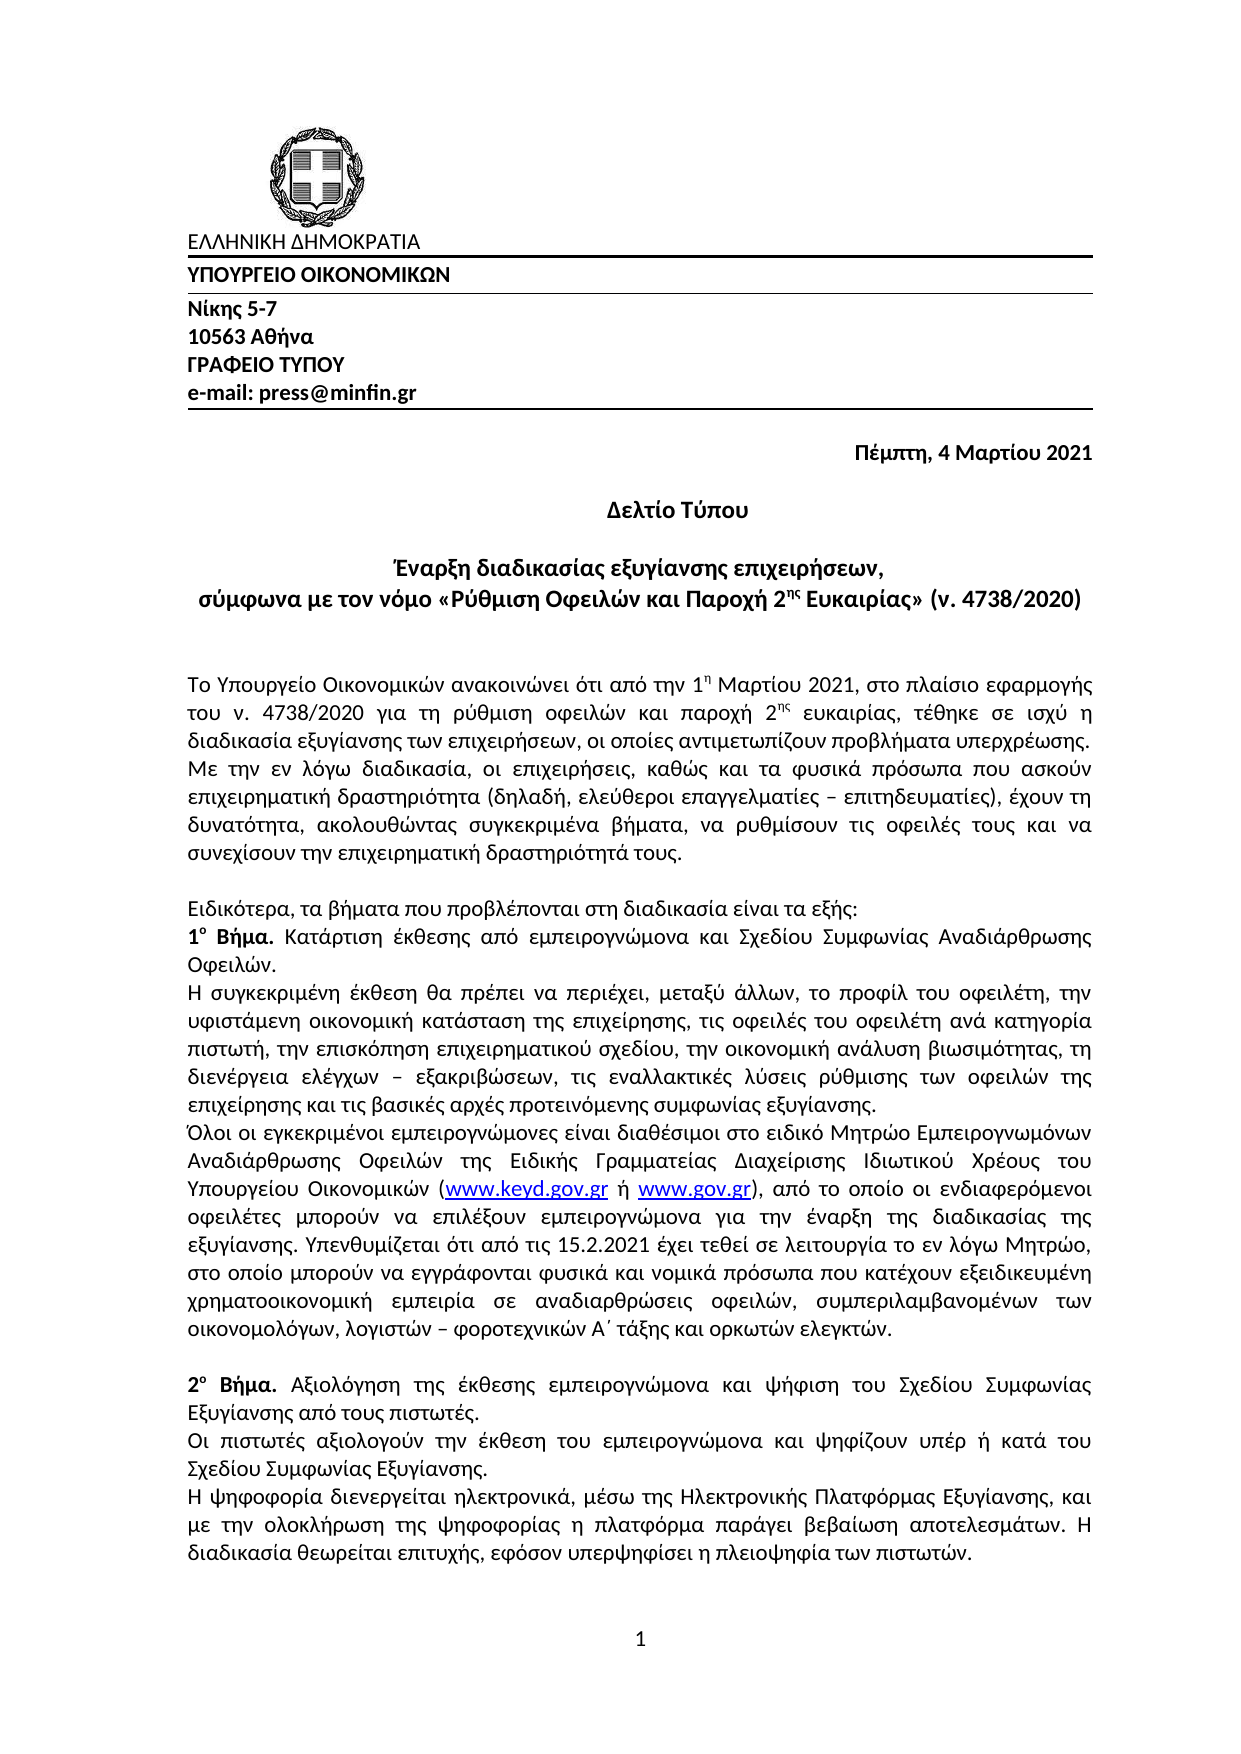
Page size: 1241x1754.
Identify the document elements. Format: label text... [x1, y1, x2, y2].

list 2ο Βήμα. Αξιολόγηση της έκθεσης εμπειρογνώμονα και ψήφιση του Σχεδίου Συμφωνίας Εξυγίανσης από τους πιστωτές. [187, 1370, 1093, 1426]
text 1ο Βήμα. Κατάρτιση έκθεσης από εμπειρογνώμονα και Σχεδίου Συμφωνίας Αναδιάρθρωσης Οφειλών. [187, 922, 1093, 978]
text e-mail: press@minfin.gr [187, 378, 1093, 410]
text Με την εν λόγω διαδικασία, οι επιχειρήσεις, καθώς και τα φυσικά πρόσωπα που ασκούν επιχειρηματική δραστηριότητα (δηλαδή, ελεύθεροι επαγγελματίες – επιτηδευματίες), έχουν τη δυνατότητα, ακολουθώντας συγκεκριμένα βήματα, να ρυθμίσουν τις οφειλές τους και να συνεχίσουν την επιχειρηματική δραστηριότητά τους. [187, 754, 1093, 866]
subtitle Δελτίο Τύπου [187, 494, 1093, 524]
text Πέμπτη, 4 Μαρτίου 2021 [187, 438, 1093, 466]
text Έναρξη διαδικασίας εξυγίανσης επιχειρήσεων, [187, 553, 1093, 583]
text ΕΛΛΗΝΙΚΗ ΔΗΜΟΚΡΑΤΙΑ [187, 227, 1093, 257]
text Νίκης 5-7 [187, 294, 1093, 322]
text Οι πιστωτές αξιολογούν την έκθεση του εμπειρογνώμονα και ψηφίζουν υπέρ ή κατά του Σχεδίου Συμφωνίας Εξυγίανσης. [187, 1426, 1093, 1482]
text 10563 Αθήνα [187, 322, 1093, 350]
text σύμφωνα με τον νόμο «Ρύθμιση Οφειλών και Παροχή 2ης Ευκαιρίας» (ν. 4738/2020) [187, 583, 1093, 614]
text ΓΡΑΦΕΙΟ ΤΥΠΟΥ [187, 350, 1093, 378]
text Το Υπουργείο Οικονομικών ανακοινώνει ότι από την 1η Μαρτίου 2021, στο πλαίσιο εφαρμογής του ν. 4738/2020 για τη ρύθμιση οφειλών και παροχή 2ης ευκαιρίας, τέθηκε σε ισχύ η διαδικασία εξυγίανσης των επιχειρήσεων, οι οποίες αντιμετωπίζουν προβλήματα υπερχρέωσης. [187, 670, 1093, 754]
text Ειδικότερα, τα βήματα που προβλέπονται στη διαδικασία είναι τα εξής: [187, 894, 1093, 922]
text Η ψηφοφορία διενεργείται ηλεκτρονικά, μέσω της Ηλεκτρονικής Πλατφόρμας Εξυγίανσης, και με την ολοκλήρωση της ψηφοφορίας η πλατφόρμα παράγει βεβαίωση αποτελεσμάτων. Η διαδικασία θεωρείται επιτυχής, εφόσον υπερψηφίσει η πλειοψηφία των πιστωτών. [187, 1482, 1093, 1566]
text ΥΠΟΥΡΓΕΙΟ ΟΙΚΟΝΟΜΙΚΩΝ [187, 258, 1093, 294]
text Όλοι οι εγκεκριμένοι εμπειρογνώμονες είναι διαθέσιμοι στο ειδικό Μητρώο Εμπειρογνωμόνων Αναδιάρθρωσης Οφειλών της Ειδικής Γραμματείας Διαχείρισης Ιδιωτικού Χρέους του Υπουργείου Οικονομικών (www.keyd.gov.gr ή www.gov.gr), από το οποίο οι ενδιαφερόμενοι οφειλέτες μπορούν να επιλέξουν εμπειρογνώμονα για την έναρξη της διαδικασίας της εξυγίανσης. Υπενθυμίζεται ότι από τις 15.2.2021 έχει τεθεί σε λειτουργία το εν λόγω Μητρώο, στο οποίο μπορούν να εγγράφονται φυσικά και νομικά πρόσωπα που κατέχουν εξειδικευμένη χρηματοοικονομική εμπειρία σε αναδιαρθρώσεις οφειλών, συμπεριλαμβανομένων των οικονομολόγων, λογιστών – φοροτεχνικών Α΄ τάξης και ορκωτών ελεγκτών. [187, 1118, 1093, 1342]
picture [262, 118, 371, 228]
text Η συγκεκριμένη έκθεση θα πρέπει να περιέχει, μεταξύ άλλων, το προφίλ του οφειλέτη, την υφιστάμενη οικονομική κατάσταση της επιχείρησης, τις οφειλές του οφειλέτη ανά κατηγορία πιστωτή, την επισκόπηση επιχειρηματικού σχεδίου, την οικονομική ανάλυση βιωσιμότητας, τη διενέργεια ελέγχων – εξακριβώσεων, τις εναλλακτικές λύσεις ρύθμισης των οφειλών της επιχείρησης και τις βασικές αρχές προτεινόμενης συμφωνίας εξυγίανσης. [187, 978, 1093, 1118]
